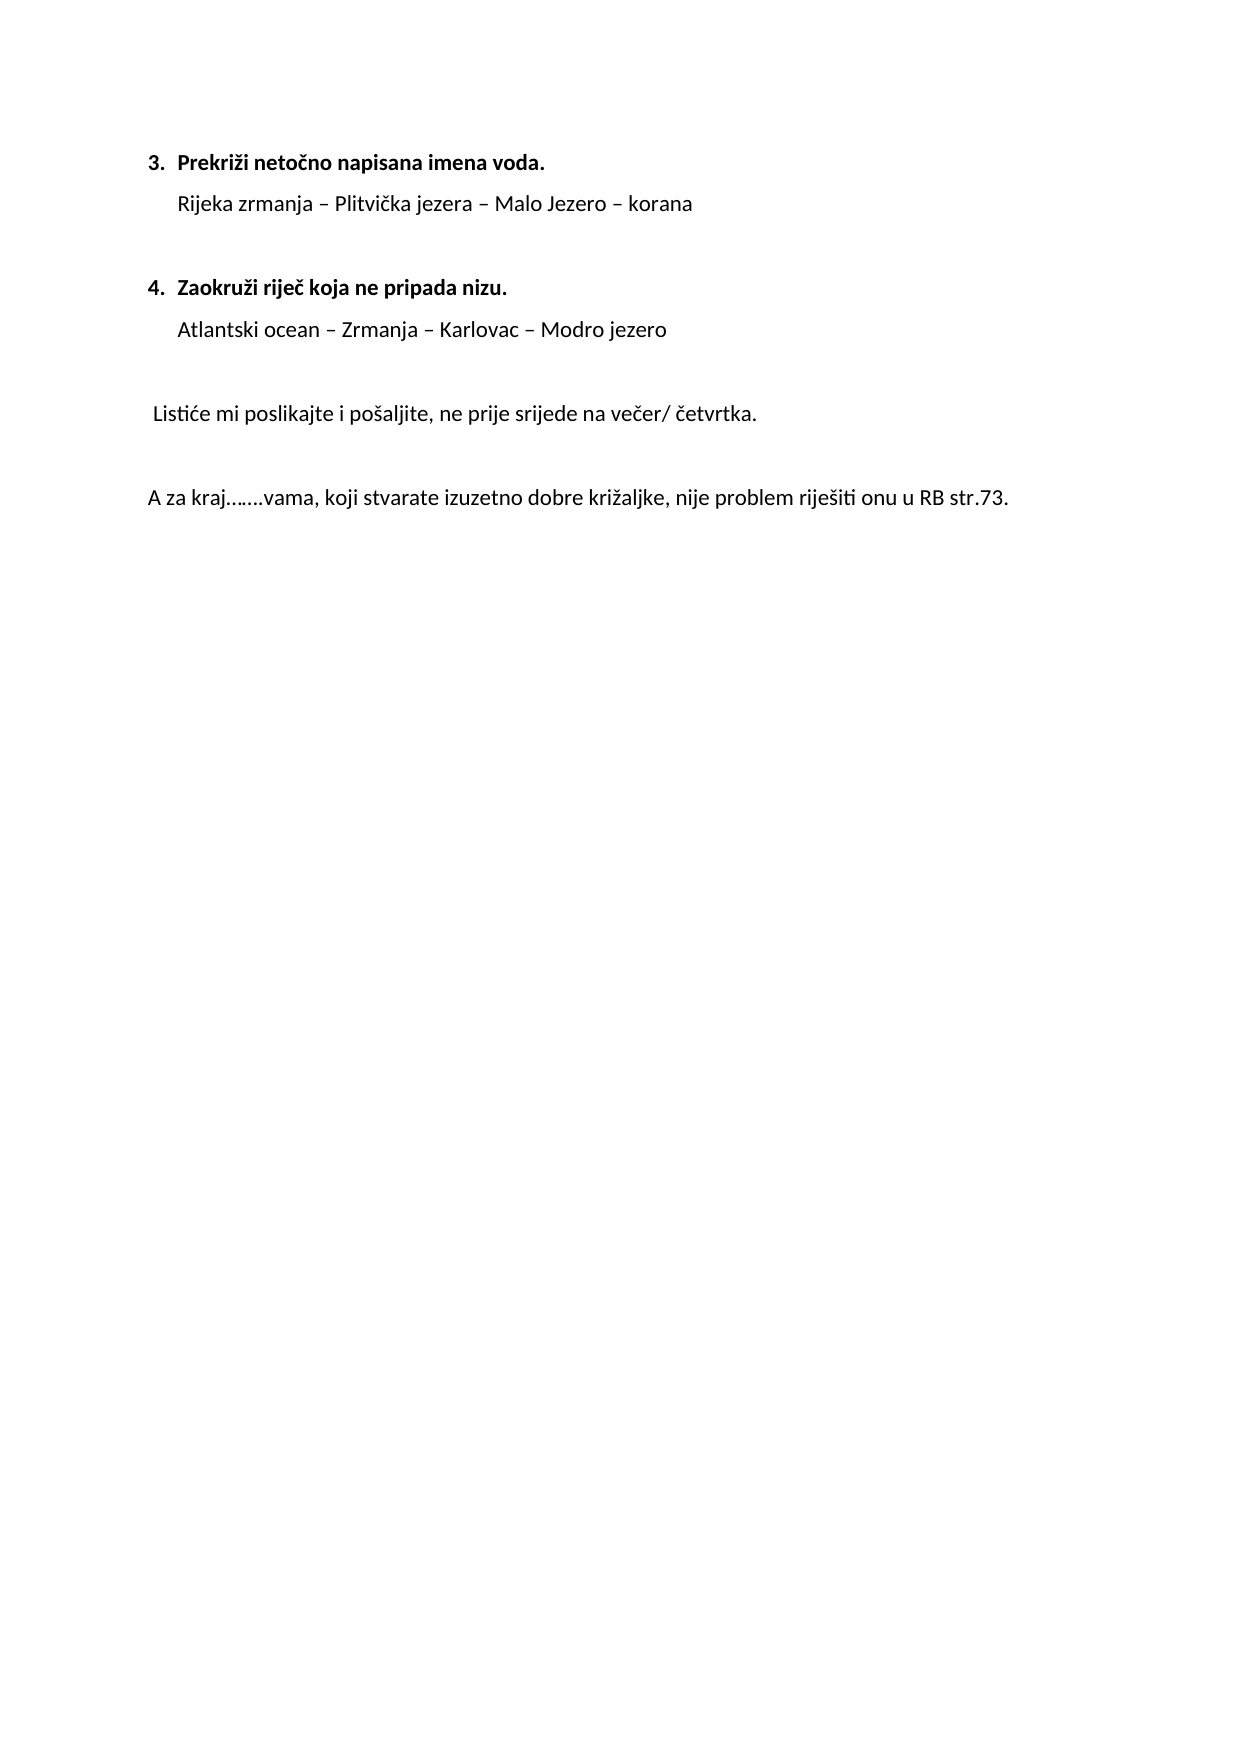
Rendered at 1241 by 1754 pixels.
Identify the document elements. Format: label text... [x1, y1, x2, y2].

text Atlantski ocean – Zrmanja – Karlovac – Modro jezero [148, 316, 1093, 343]
text 4. Zaokruži riječ koja ne pripada nizu. [148, 273, 1093, 302]
text Listiće mi poslikajte i pošaljite, ne prije srijede na večer/ četvrtka. [148, 399, 1093, 427]
text A za kraj…….vama, koji stvarate izuzetno dobre križaljke, nije problem riješiti onu u RB str.73. [148, 483, 1093, 511]
text Rijeka zrmanja – Plitvička jezera – Malo Jezero – korana [148, 189, 1093, 218]
text 3. Prekriži netočno napisana imena voda. [148, 148, 1093, 176]
